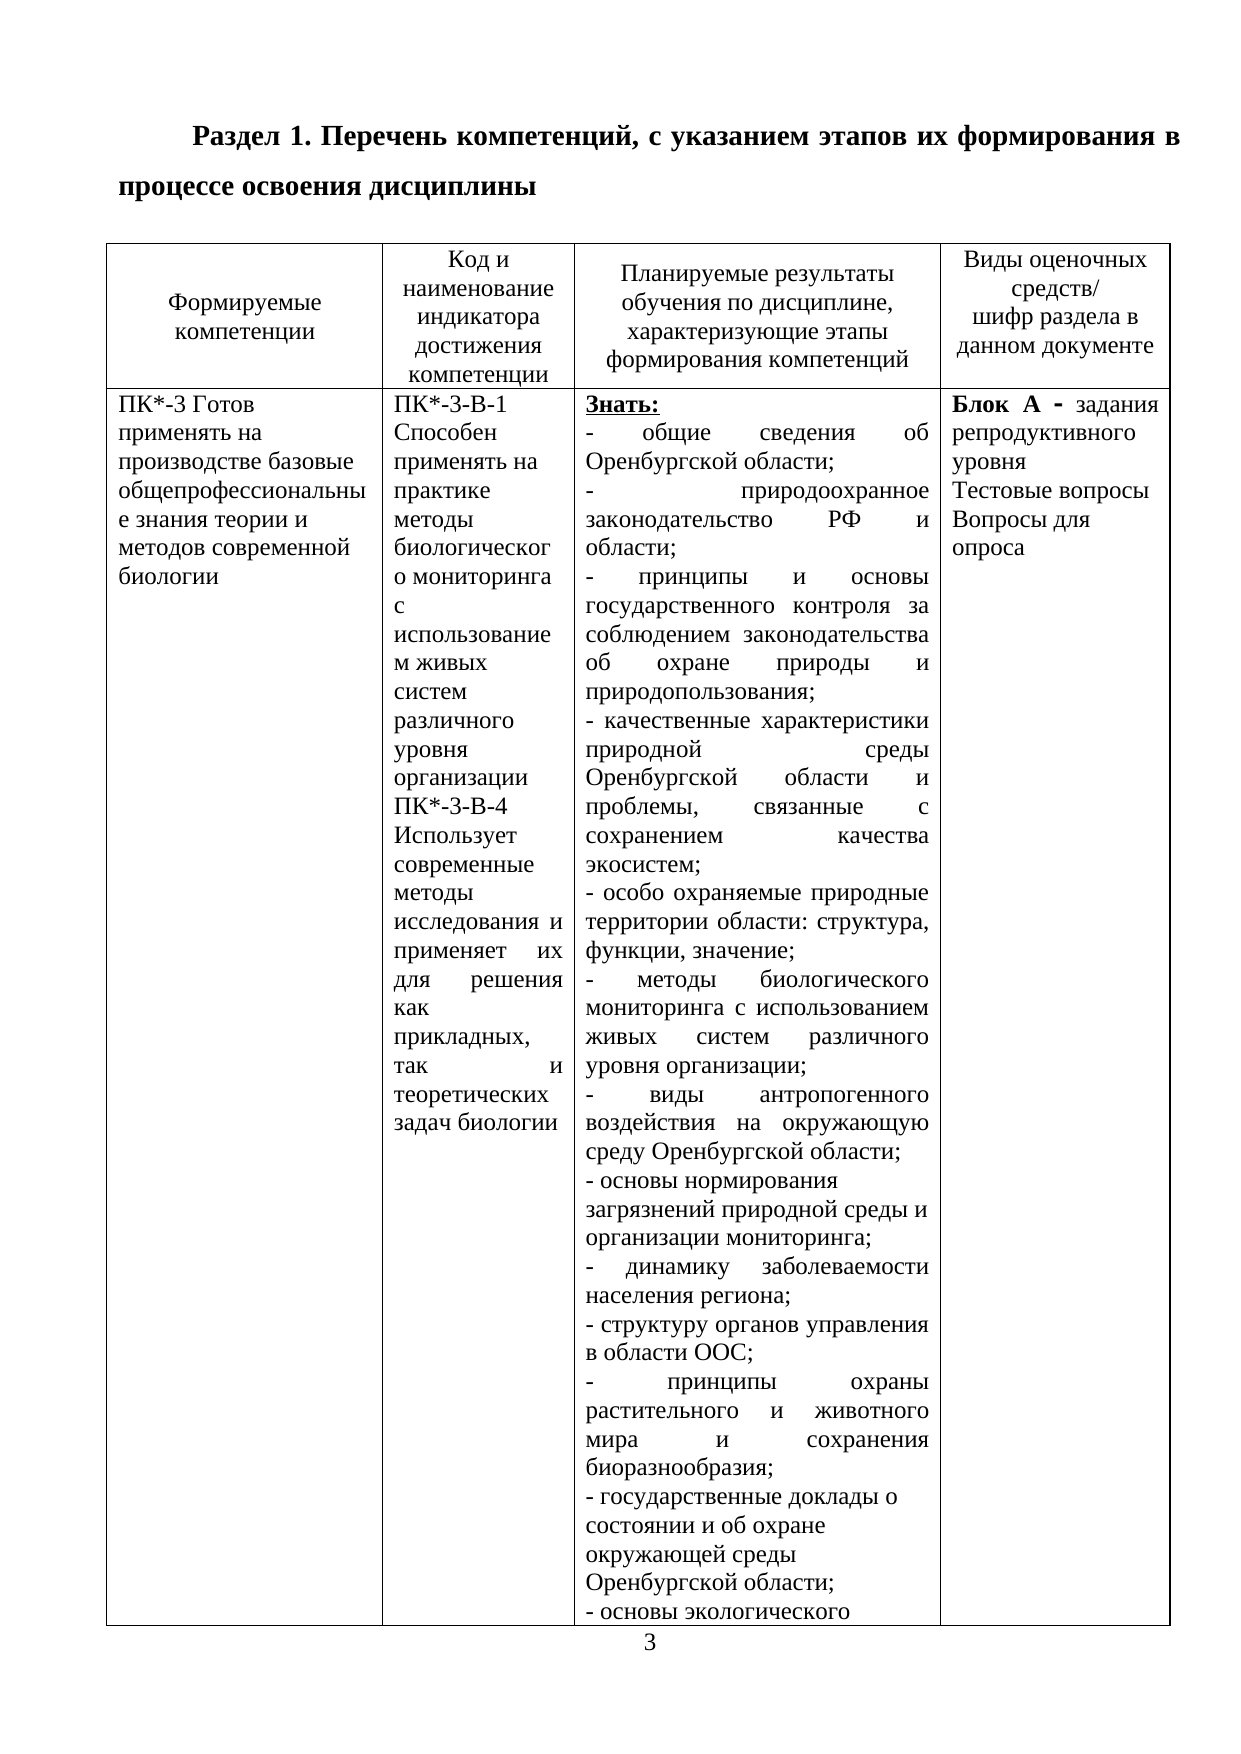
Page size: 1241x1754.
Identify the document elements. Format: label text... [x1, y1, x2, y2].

table_cell Блок А задания репродуктивного уровня Тестовые вопросы Вопросы для опроса [941, 389, 1169, 1625]
text Раздел 1. Перечень компетенций, с указанием этапов их формирования в процессе освоения дисциплины [118, 118, 1181, 202]
table_header Формируемые компетенции [107, 244, 382, 388]
table_header Виды оценочных средств/ шифр раздела в данном документе [941, 244, 1169, 388]
table_header Планируемые результаты обучения по дисциплине, характеризующие этапы формирования компетенций [575, 244, 940, 388]
table_header Код и наименование индикатора достижения компетенции [383, 244, 574, 388]
table_cell ПК*-3 Готов применять на производстве базовые общепрофессиональные знания теории и методов современной биологии [107, 389, 382, 1625]
